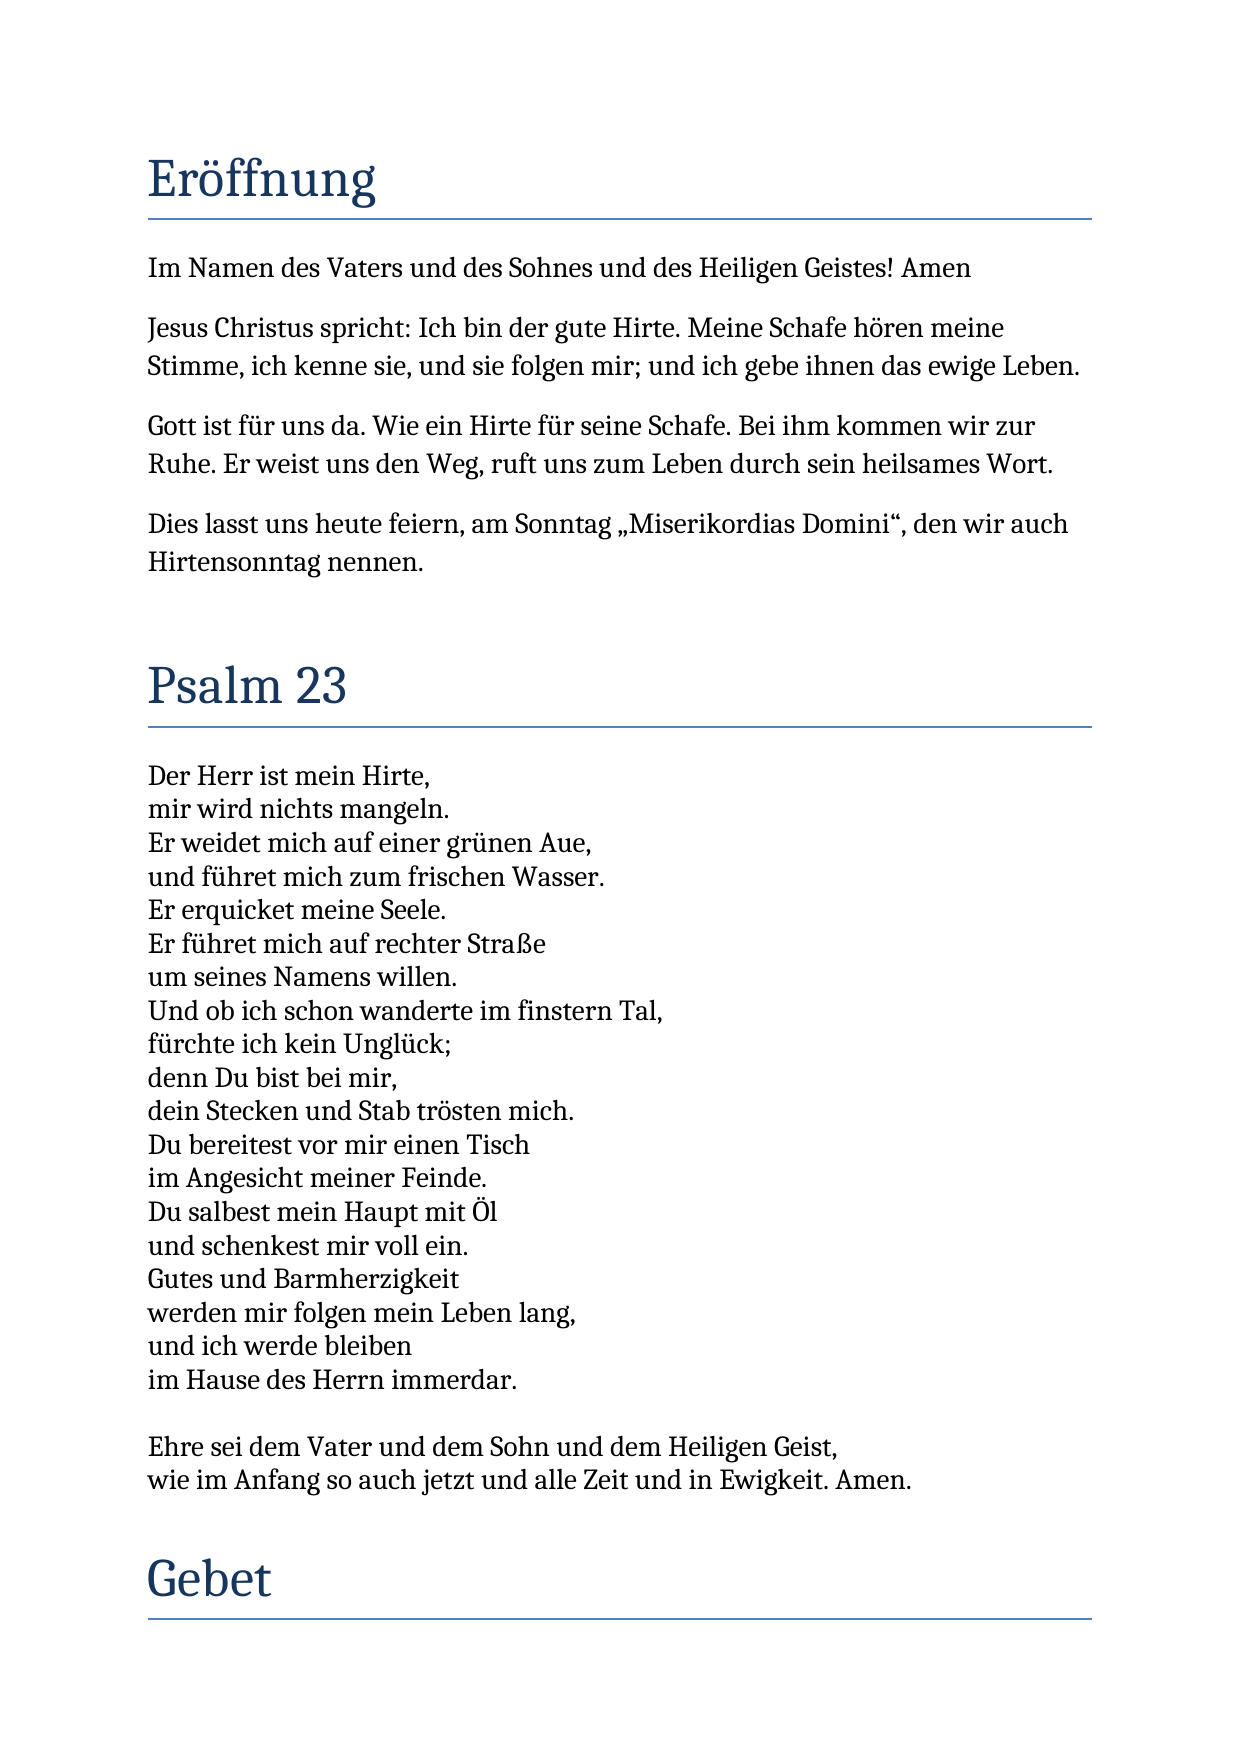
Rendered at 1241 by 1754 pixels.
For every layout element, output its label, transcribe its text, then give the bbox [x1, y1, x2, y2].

text dein Stecken und Stab trösten mich. [148, 1094, 1092, 1128]
title Eröffnung [148, 148, 1092, 218]
text wie im Anfang so auch jetzt und alle Zeit und in Ewigkeit. Amen. [148, 1463, 1092, 1497]
text Du salbest mein Haupt mit Öl [148, 1195, 1092, 1229]
text im Hause des Herrn immerdar. [148, 1363, 1092, 1396]
text Gott ist für uns da. Wie ein Hirte für seine Schafe. Bei ihm kommen wir zur Ruhe. Er weist uns den Weg, ruft uns zum Leben durch sein heilsames Wort. [148, 409, 1092, 481]
text um seines Namens willen. [148, 960, 1092, 994]
text Und ob ich schon wanderte im finstern Tal, [148, 994, 1092, 1027]
text werden mir folgen mein Leben lang, [148, 1296, 1092, 1329]
text denn Du bist bei mir, [148, 1061, 1092, 1094]
text Gutes und Barmherzigkeit [148, 1262, 1092, 1296]
text fürchte ich kein Unglück; [148, 1027, 1092, 1061]
title Gebet [148, 1547, 1092, 1618]
text im Angesicht meiner Feinde. [148, 1162, 1092, 1195]
text und ich werde bleiben [148, 1329, 1092, 1363]
text Ehre sei dem Vater und dem Sohn und dem Heiligen Geist, [148, 1430, 1092, 1463]
text Dies lasst uns heute feiern, am Sonntag „Miserikordias Domini“, den wir auch Hirtensonntag nennen. [148, 507, 1092, 579]
text mir wird nichts mangeln. [148, 793, 1092, 826]
title Psalm 23 [148, 655, 1092, 726]
text Jesus Christus spricht: Ich bin der gute Hirte. Meine Schafe hören meine Stimme, ich kenne sie, und sie folgen mir; und ich gebe ihnen das ewige Leben. [148, 311, 1092, 383]
text und schenkest mir voll ein. [148, 1229, 1092, 1262]
text Der Herr ist mein Hirte, [148, 759, 1092, 793]
text Im Namen des Vaters und des Sohnes und des Heiligen Geistes! Amen [148, 252, 1092, 285]
text Er führet mich auf rechter Straße [148, 927, 1092, 960]
text Er erquicket meine Seele. [148, 893, 1092, 927]
text Er weidet mich auf einer grünen Aue, [148, 826, 1092, 860]
text Du bereitest vor mir einen Tisch [148, 1128, 1092, 1162]
text und führet mich zum frischen Wasser. [148, 860, 1092, 893]
